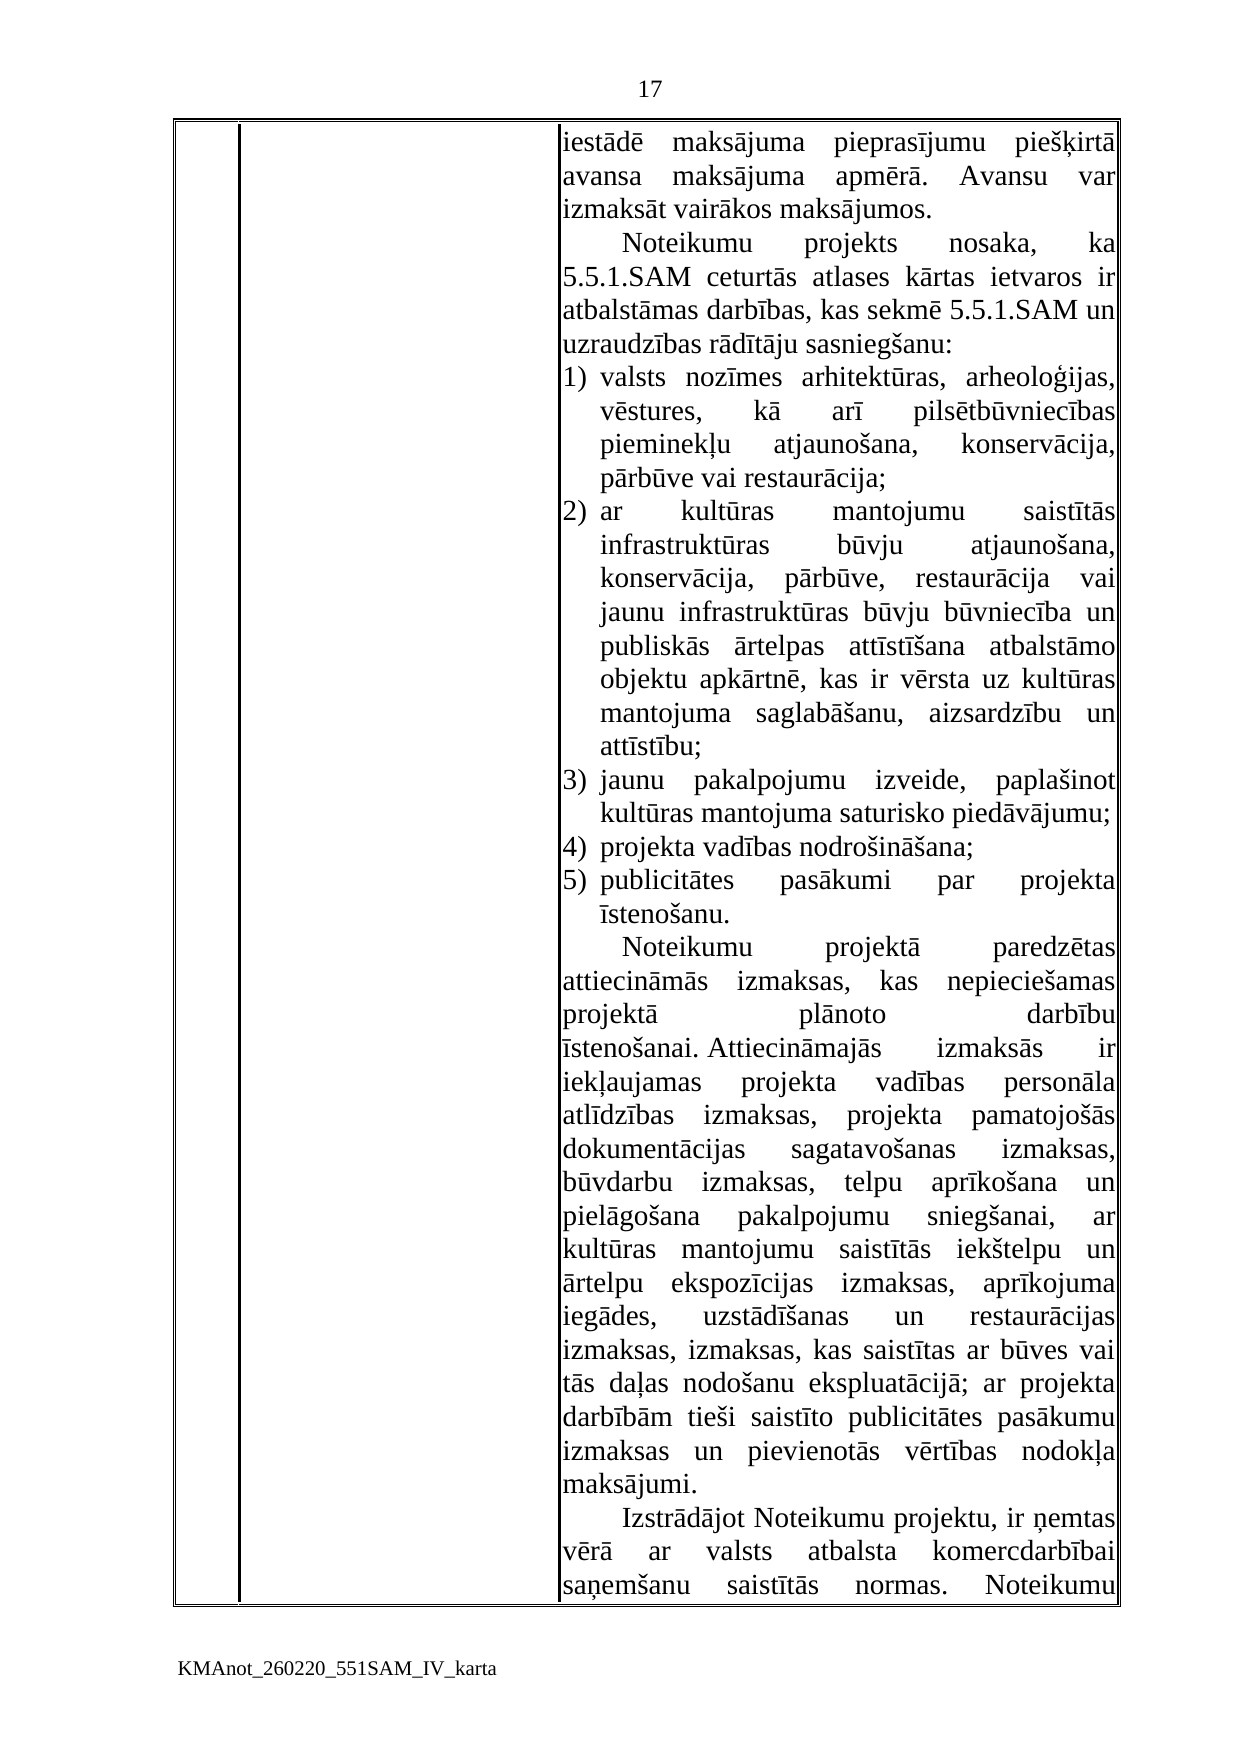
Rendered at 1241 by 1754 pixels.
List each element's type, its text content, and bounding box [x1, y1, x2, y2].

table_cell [239, 122, 559, 1603]
table_cell 2. [176, 120, 239, 1603]
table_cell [559, 122, 1117, 1603]
